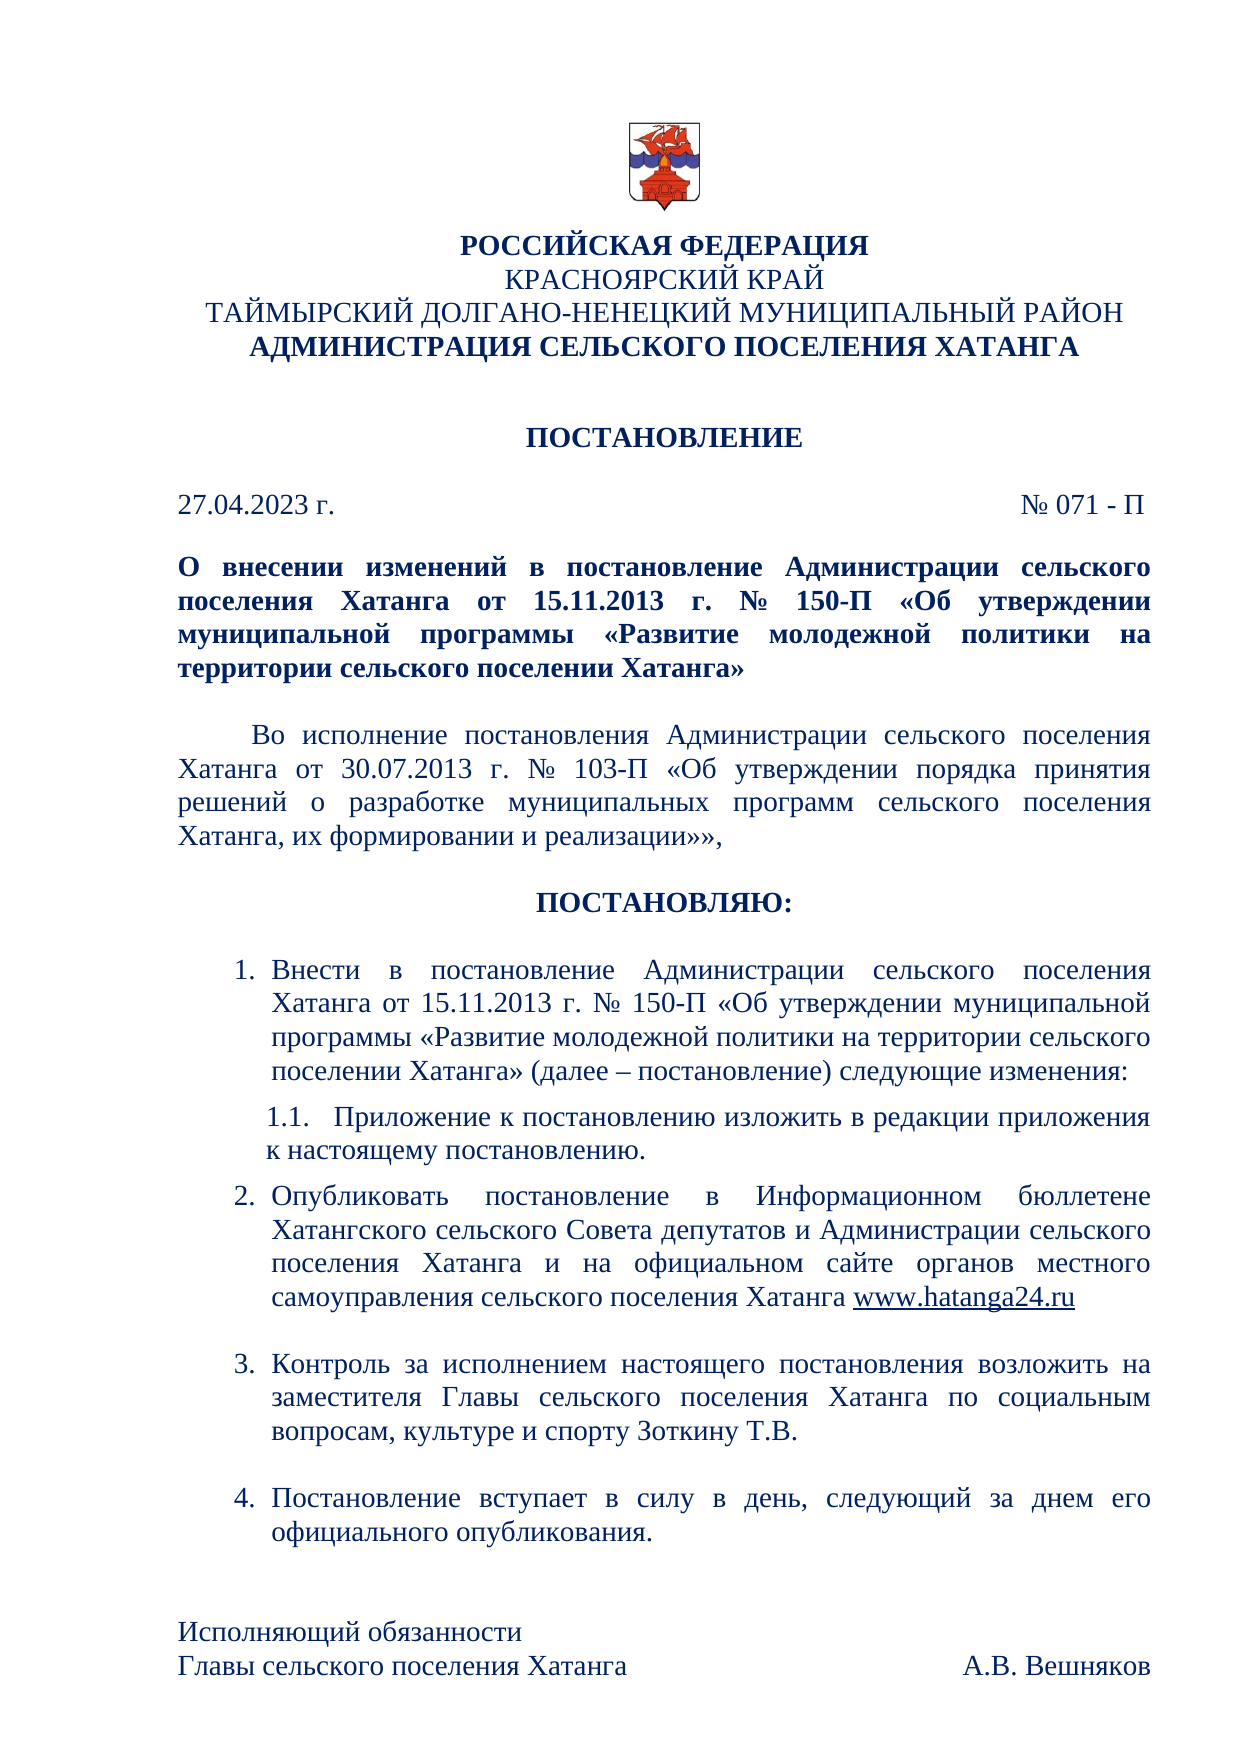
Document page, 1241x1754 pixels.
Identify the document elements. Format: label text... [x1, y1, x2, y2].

text КРАСНОЯРСКИЙ КРАЙ [177, 262, 1152, 296]
text Главы сельского поселения Хатанга А.В. Вешняков [177, 1648, 1152, 1681]
text ТАЙМЫРСКИЙ ДОЛГАНО-НЕНЕЦКИЙ МУНИЦИПАЛЬНЫЙ РАЙОН [177, 296, 1152, 329]
text РОССИЙСКАЯ ФЕДЕРАЦИЯ [177, 228, 1152, 262]
text АДМИНИСТРАЦИЯ СЕЛЬСКОГО ПОСЕЛЕНИЯ ХАТАНГА [177, 329, 1152, 363]
text О внесении изменений в постановление Администрации сельского поселения Хатанга от 15.11.2013 г. № 150-П «Об утверждении муниципальной программы «Развитие молодежной политики на территории сельского поселении Хатанга» [177, 549, 1152, 684]
list Контроль за исполнением настоящего постановления возложить на заместителя Главы сельского поселения Хатанга по социальным вопросам, культуре и спорту Зоткину Т.В. [233, 1346, 1152, 1447]
text ПОСТАНОВЛЕНИЕ [177, 420, 1152, 454]
list Опубликовать постановление в Информационном бюллетене Хатангского сельского Совета депутатов и Администрации сельского поселения Хатанга и на официальном сайте органов местного самоуправления сельского поселения Хатанга www.hatanga24.ru [233, 1178, 1152, 1312]
list Внести в постановление Администрации сельского поселения Хатанга от 15.11.2013 г. № 150-П «Об утверждении муниципальной программы «Развитие молодежной политики на территории сельского поселении Хатанга» (далее – постановление) следующие изменения: [233, 952, 1152, 1086]
text ПОСТАНОВЛЯЮ: [177, 885, 1152, 918]
text 27.04.2023 г. № 071 - П [177, 487, 1152, 521]
text Во исполнение постановления Администрации сельского поселения Хатанга от 30.07.2013 г. № 103-П «Об утверждении порядка принятия решений о разработке муниципальных программ сельского поселения Хатанга, их формировании и реализации»», [177, 717, 1152, 851]
text Исполняющий обязанности [177, 1614, 1152, 1648]
list Приложение к постановлению изложить в редакции приложения к настоящему постановлению. [266, 1099, 1152, 1166]
list Постановление вступает в силу в день, следующий за днем его официального опубликования. [233, 1480, 1152, 1547]
picture [627, 121, 702, 216]
